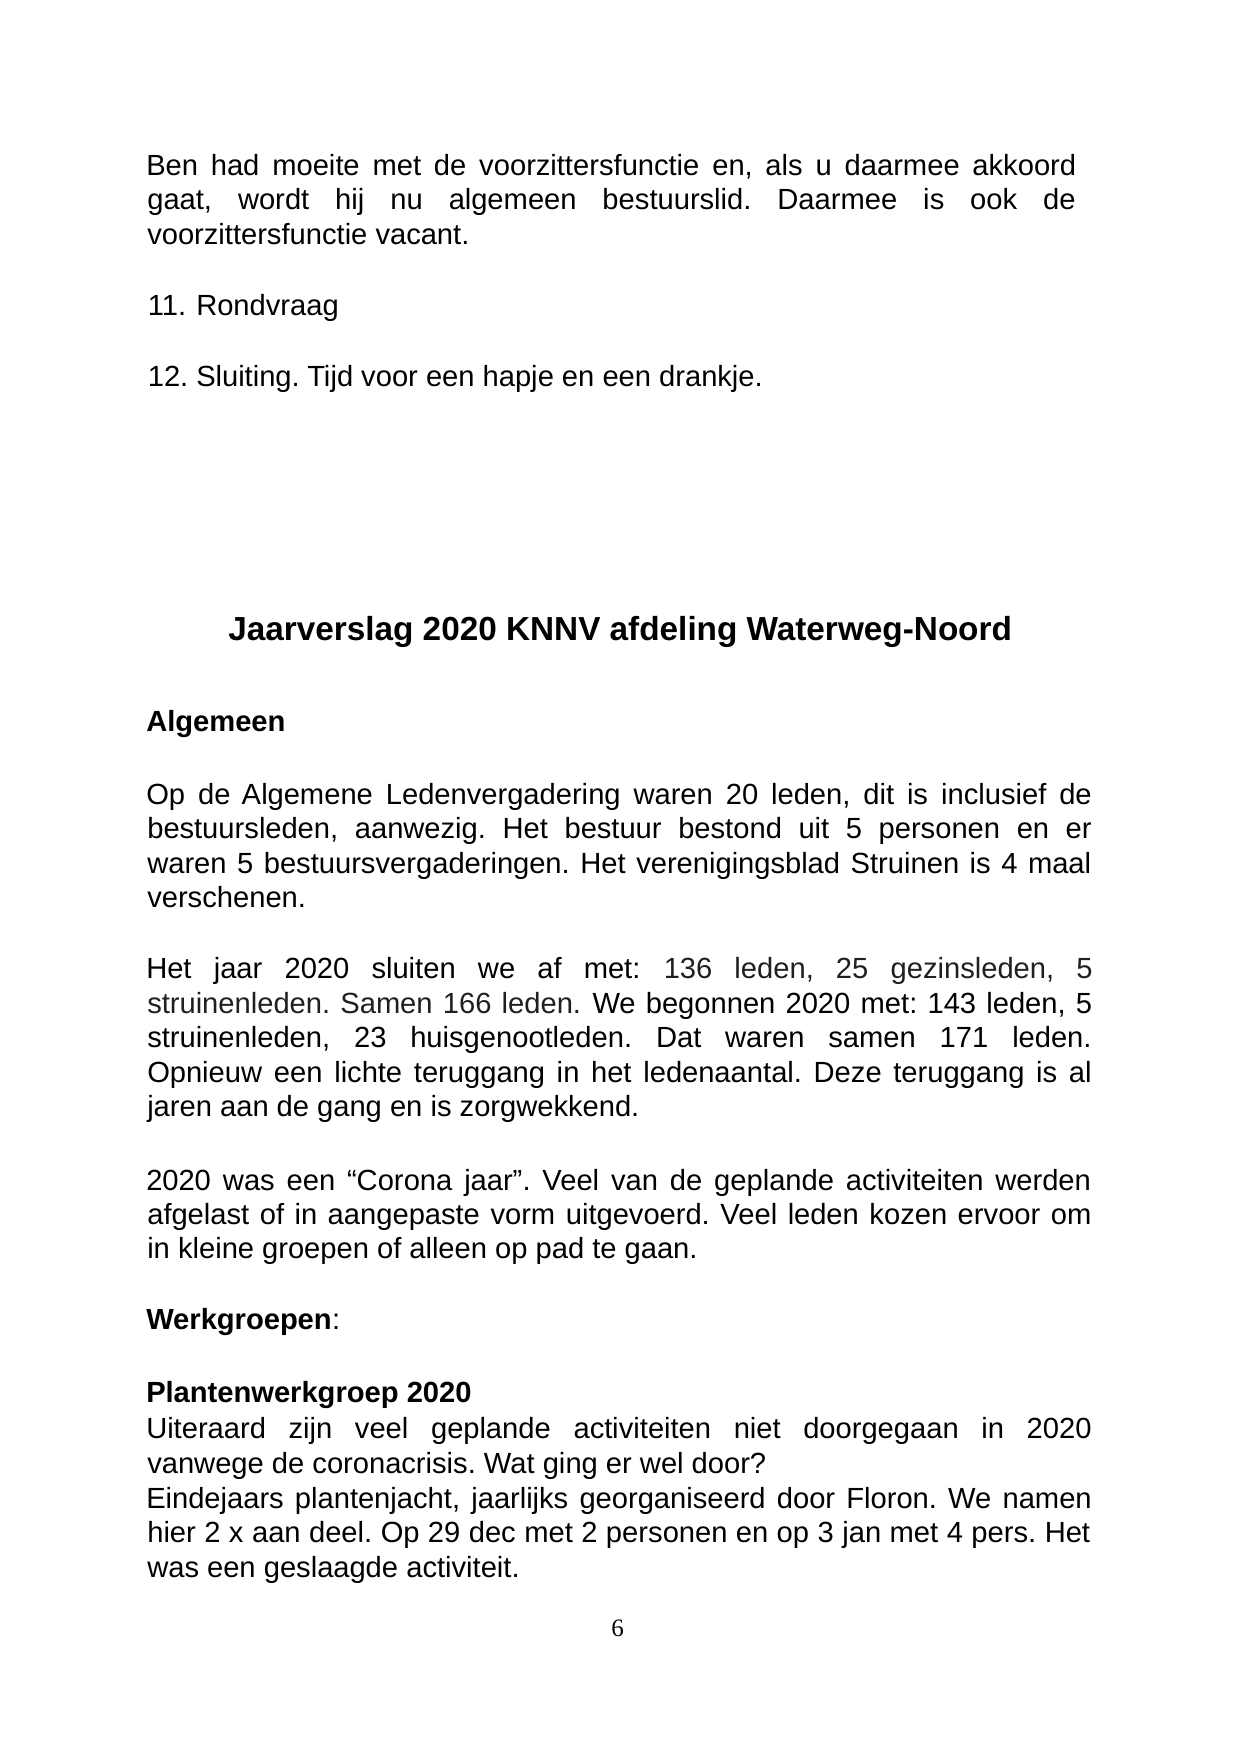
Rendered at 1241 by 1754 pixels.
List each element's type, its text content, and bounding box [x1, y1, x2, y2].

subtitle Plantenwerkgroep 2020 [146, 1375, 1093, 1408]
list Sluiting. Tijd voor een hapje en een drankje. [148, 359, 1093, 392]
text Ben had moeite met de voorzittersfunctie en, als u daarmee akkoord gaat, wordt hij nu algemeen bestuurslid. Daarmee is ook de voorzittersfunctie vacant. [146, 148, 1077, 250]
text Werkgroepen: [146, 1302, 1093, 1336]
subtitle Algemeen [146, 704, 1093, 738]
subtitle Jaarverslag 2020 KNNV afdeling Waterweg-Noord [148, 609, 1093, 647]
text Uiteraard zijn veel geplande activiteiten niet doorgegaan in 2020 vanwege de coronacrisis. Wat ging er wel door? [146, 1411, 1093, 1479]
text Op de Algemene Ledenvergadering waren 20 leden, dit is inclusief de bestuursleden, aanwezig. Het bestuur bestond uit 5 personen en er waren 5 bestuursvergaderingen. Het verenigingsblad Struinen is 4 maal verschenen. [146, 777, 1093, 914]
text Eindejaars plantenjacht, jaarlijks georganiseerd door Floron. We namen hier 2 x aan deel. Op 29 dec met 2 personen en op 3 jan met 4 pers. Het was een geslaagde activiteit. [146, 1481, 1093, 1583]
text 2020 was een “Corona jaar”. Veel van de geplande activiteiten werden afgelast of in aangepaste vorm uitgevoerd. Veel leden kozen ervoor om in kleine groepen of alleen op pad te gaan. [146, 1162, 1093, 1265]
list Rondvraag [148, 288, 1093, 321]
text Het jaar 2020 sluiten we af met: 136 leden, 25 gezinsleden, 5 struinenleden. Samen 166 leden. We begonnen 2020 met: 143 leden, 5 struinenleden, 23 huisgenootleden. Dat waren samen 171 leden. Opnieuw een lichte teruggang in het ledenaantal. Deze teruggang is al jaren aan de gang en is zorgwekkend. [146, 951, 1093, 1123]
